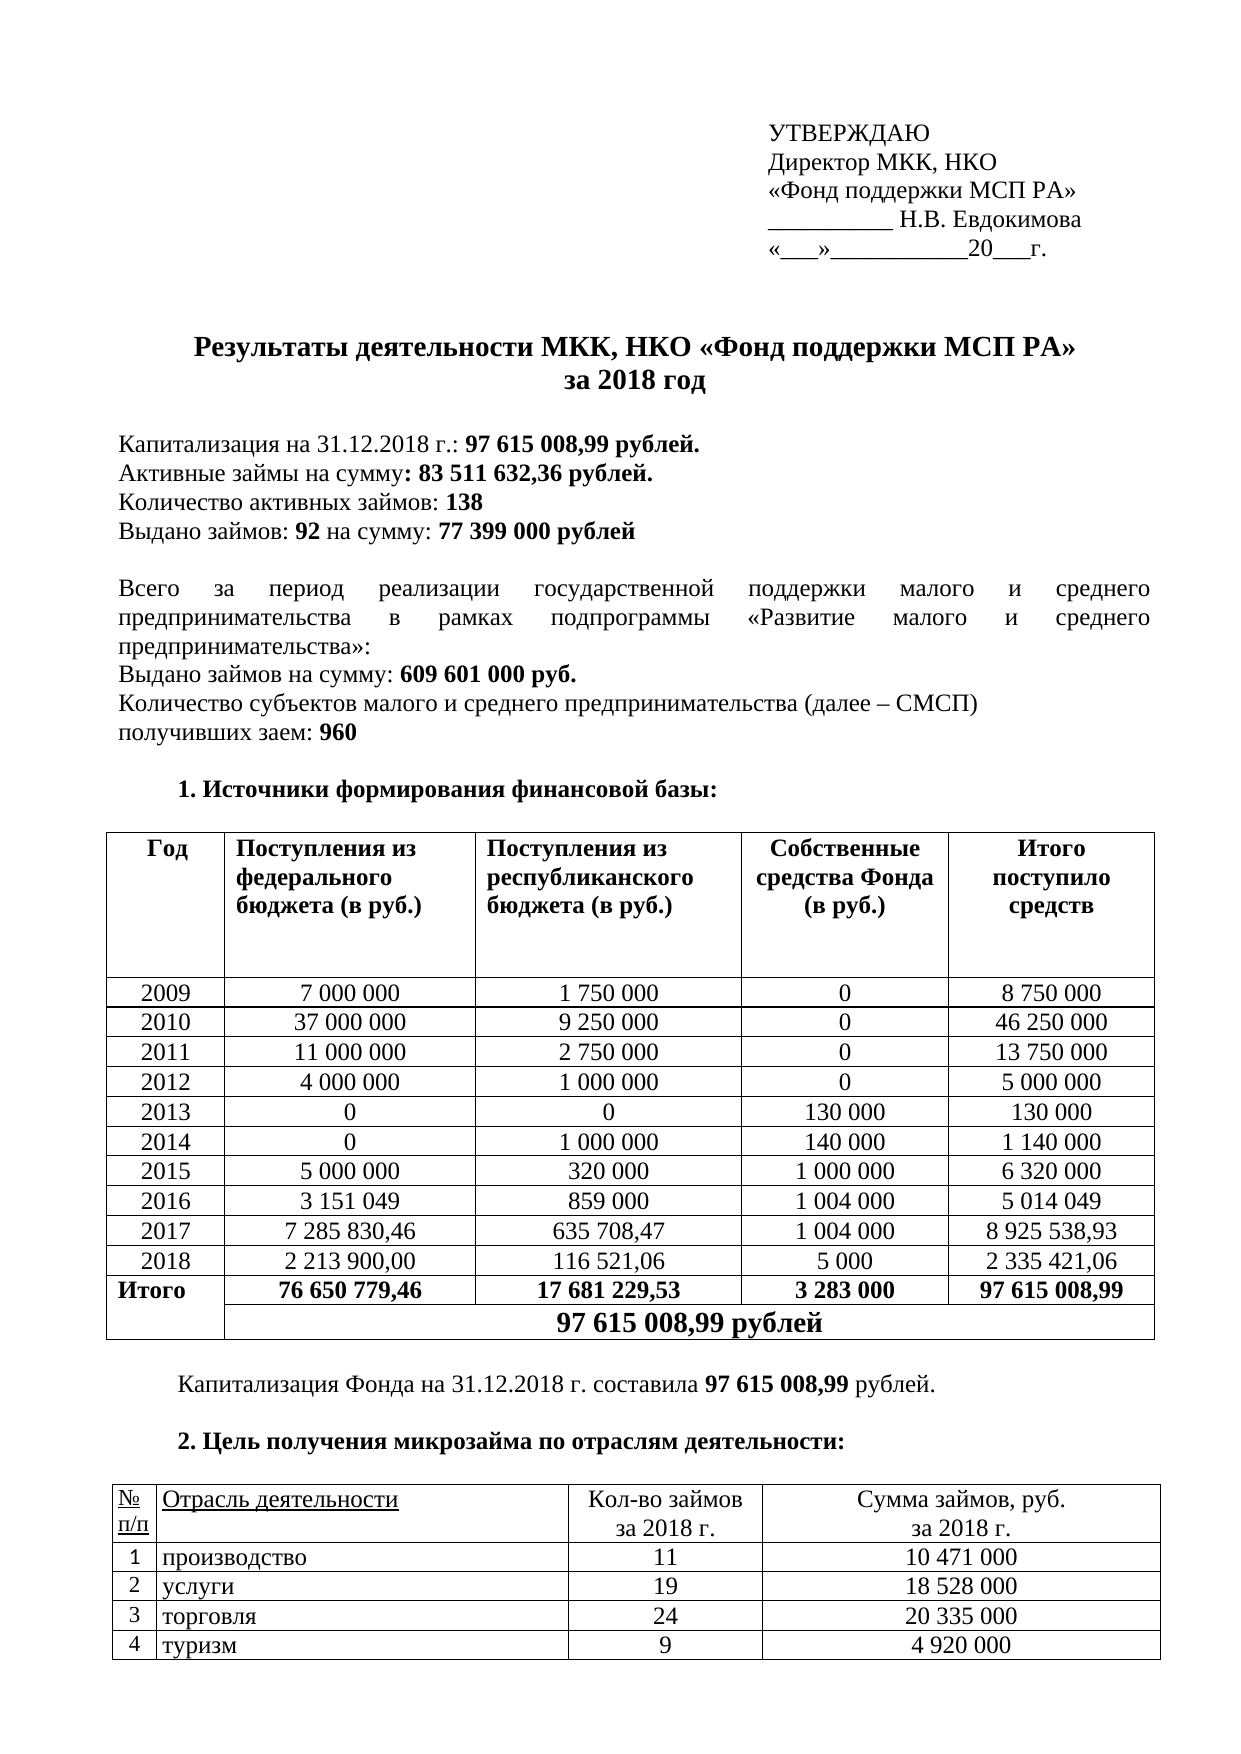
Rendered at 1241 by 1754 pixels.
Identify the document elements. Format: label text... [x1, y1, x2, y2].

table_cell 2 [113, 1572, 156, 1600]
table_cell 3 283 000 [742, 1276, 948, 1304]
table_header Итого поступило средств [949, 833, 1154, 977]
text 2. Цель получения микрозайма по отраслям деятельности: [118, 1426, 1152, 1455]
table_cell 6 320 000 [949, 1156, 1154, 1185]
table_cell 20 335 000 [763, 1601, 1160, 1629]
table_cell торговля [157, 1601, 568, 1629]
table_cell 1 000 000 [476, 1067, 741, 1096]
table_cell туризм [157, 1631, 568, 1659]
table_cell 5 000 000 [225, 1156, 475, 1185]
table_cell 0 [742, 978, 948, 1006]
table_cell 5 014 049 [949, 1186, 1154, 1215]
table_cell 2014 [107, 1127, 224, 1155]
table_cell 0 [742, 1067, 948, 1096]
table_cell 2012 [107, 1067, 224, 1096]
table_cell 24 [569, 1601, 762, 1629]
text УТВЕРЖДАЮ [768, 118, 1152, 147]
table_cell 2016 [107, 1186, 224, 1215]
text Активные займы на сумму: 83 511 632,36 рублей. [118, 458, 1152, 487]
text __________ Н.В. Евдокимова [768, 204, 1152, 233]
text Количество активных займов: 138 [118, 487, 1152, 516]
table_cell 5 000 [742, 1246, 948, 1274]
table_cell 2015 [107, 1156, 224, 1185]
table_cell 4 [113, 1631, 156, 1659]
table_cell 2013 [107, 1097, 224, 1126]
text Всего за период реализации государственной поддержки малого и среднего предпринимательства в рамках подпрограммы «Развитие малого и среднего предпринимательства»: [118, 573, 1152, 659]
table_cell 97 615 008,99 рублей [225, 1305, 1154, 1339]
table_cell 4 920 000 [763, 1631, 1160, 1659]
text Результаты деятельности МКК, НКО «Фонд поддержки МСП РА» [118, 329, 1152, 362]
table_cell 0 [742, 1037, 948, 1066]
text Выдано займов: 92 на сумму: 77 399 000 рублей [118, 516, 1152, 544]
table_cell 2011 [107, 1037, 224, 1066]
table_cell 635 708,47 [476, 1216, 741, 1245]
table_cell 19 [569, 1572, 762, 1600]
table_header Сумма займов, руб. за 2018 г. [763, 1485, 1160, 1542]
table_cell 10 471 000 [763, 1543, 1160, 1571]
table_cell 13 750 000 [949, 1037, 1154, 1066]
table_cell услуги [157, 1572, 568, 1600]
table_cell 8 750 000 [949, 978, 1154, 1006]
table_cell 17 681 229,53 [476, 1276, 741, 1304]
table_cell 97 615 008,99 [949, 1276, 1154, 1304]
table_cell 76 650 779,46 [225, 1276, 475, 1304]
table_cell 9 [569, 1631, 762, 1659]
table_cell 116 521,06 [476, 1246, 741, 1274]
table_cell 37 000 000 [225, 1008, 475, 1036]
table_cell 1 004 000 [742, 1216, 948, 1245]
table_header Год [107, 833, 224, 977]
table_cell 46 250 000 [949, 1008, 1154, 1036]
table_cell 1 750 000 [476, 978, 741, 1006]
text получивших заем: 960 [118, 717, 1152, 746]
table_cell 3 [113, 1601, 156, 1629]
table_cell 2 750 000 [476, 1037, 741, 1066]
table_cell 130 000 [742, 1097, 948, 1126]
table_cell 1 004 000 [742, 1186, 948, 1215]
table_cell 0 [225, 1127, 475, 1155]
table_header Поступления из федерального бюджета (в руб.) [225, 833, 475, 977]
table_cell производство [157, 1543, 568, 1571]
table_cell 7 000 000 [225, 978, 475, 1006]
table_cell 0 [742, 1008, 948, 1036]
table_cell 1 140 000 [949, 1127, 1154, 1155]
table_cell 8 925 538,93 [949, 1216, 1154, 1245]
table_cell 130 000 [949, 1097, 1154, 1126]
table_cell 2 213 900,00 [225, 1246, 475, 1274]
table_cell 2010 [107, 1008, 224, 1036]
text Директор МКК, НКО [768, 147, 1152, 176]
text Капитализация Фонда на 31.12.2018 г. составила 97 615 008,99 рублей. [118, 1369, 1152, 1397]
table_cell 18 528 000 [763, 1572, 1160, 1600]
table_cell 859 000 [476, 1186, 741, 1215]
table_header Отрасль деятельности [157, 1485, 568, 1542]
table_cell 2009 [107, 978, 224, 1006]
text Количество субъектов малого и среднего предпринимательства (далее – СМСП) [118, 688, 1152, 717]
text Выдано займов на сумму: 609 601 000 руб. [118, 659, 1152, 688]
table_header Кол-во займов за 2018 г. [569, 1485, 762, 1542]
table_cell 11 000 000 [225, 1037, 475, 1066]
table_cell 4 000 000 [225, 1067, 475, 1096]
table_header Поступления из республиканского бюджета (в руб.) [476, 833, 741, 977]
text «___»___________20___г. [768, 233, 1152, 262]
table_cell 1 000 000 [476, 1127, 741, 1155]
text Капитализация на 31.12.2018 г.: 97 615 008,99 рублей. [118, 429, 1152, 458]
table_cell 1 000 000 [742, 1156, 948, 1185]
table_cell 3 151 049 [225, 1186, 475, 1215]
table_cell 140 000 [742, 1127, 948, 1155]
table_header Собственные средства Фонда (в руб.) [742, 833, 948, 977]
table_cell 1 [113, 1543, 156, 1571]
table_cell 11 [569, 1543, 762, 1571]
table_header № п/п [113, 1485, 156, 1542]
table_cell 2 335 421,06 [949, 1246, 1154, 1274]
text 1. Источники формирования финансовой базы: [118, 774, 1152, 803]
text за 2018 год [118, 362, 1152, 396]
table_cell 7 285 830,46 [225, 1216, 475, 1245]
table_cell 2018 [107, 1246, 224, 1274]
text «Фонд поддержки МСП РА» [768, 176, 1152, 204]
table_cell 2017 [107, 1216, 224, 1245]
table_cell 0 [476, 1097, 741, 1126]
table_cell Итого [107, 1276, 224, 1339]
table_cell 320 000 [476, 1156, 741, 1185]
table_cell 0 [225, 1097, 475, 1126]
table_cell 5 000 000 [949, 1067, 1154, 1096]
table_cell 9 250 000 [476, 1008, 741, 1036]
